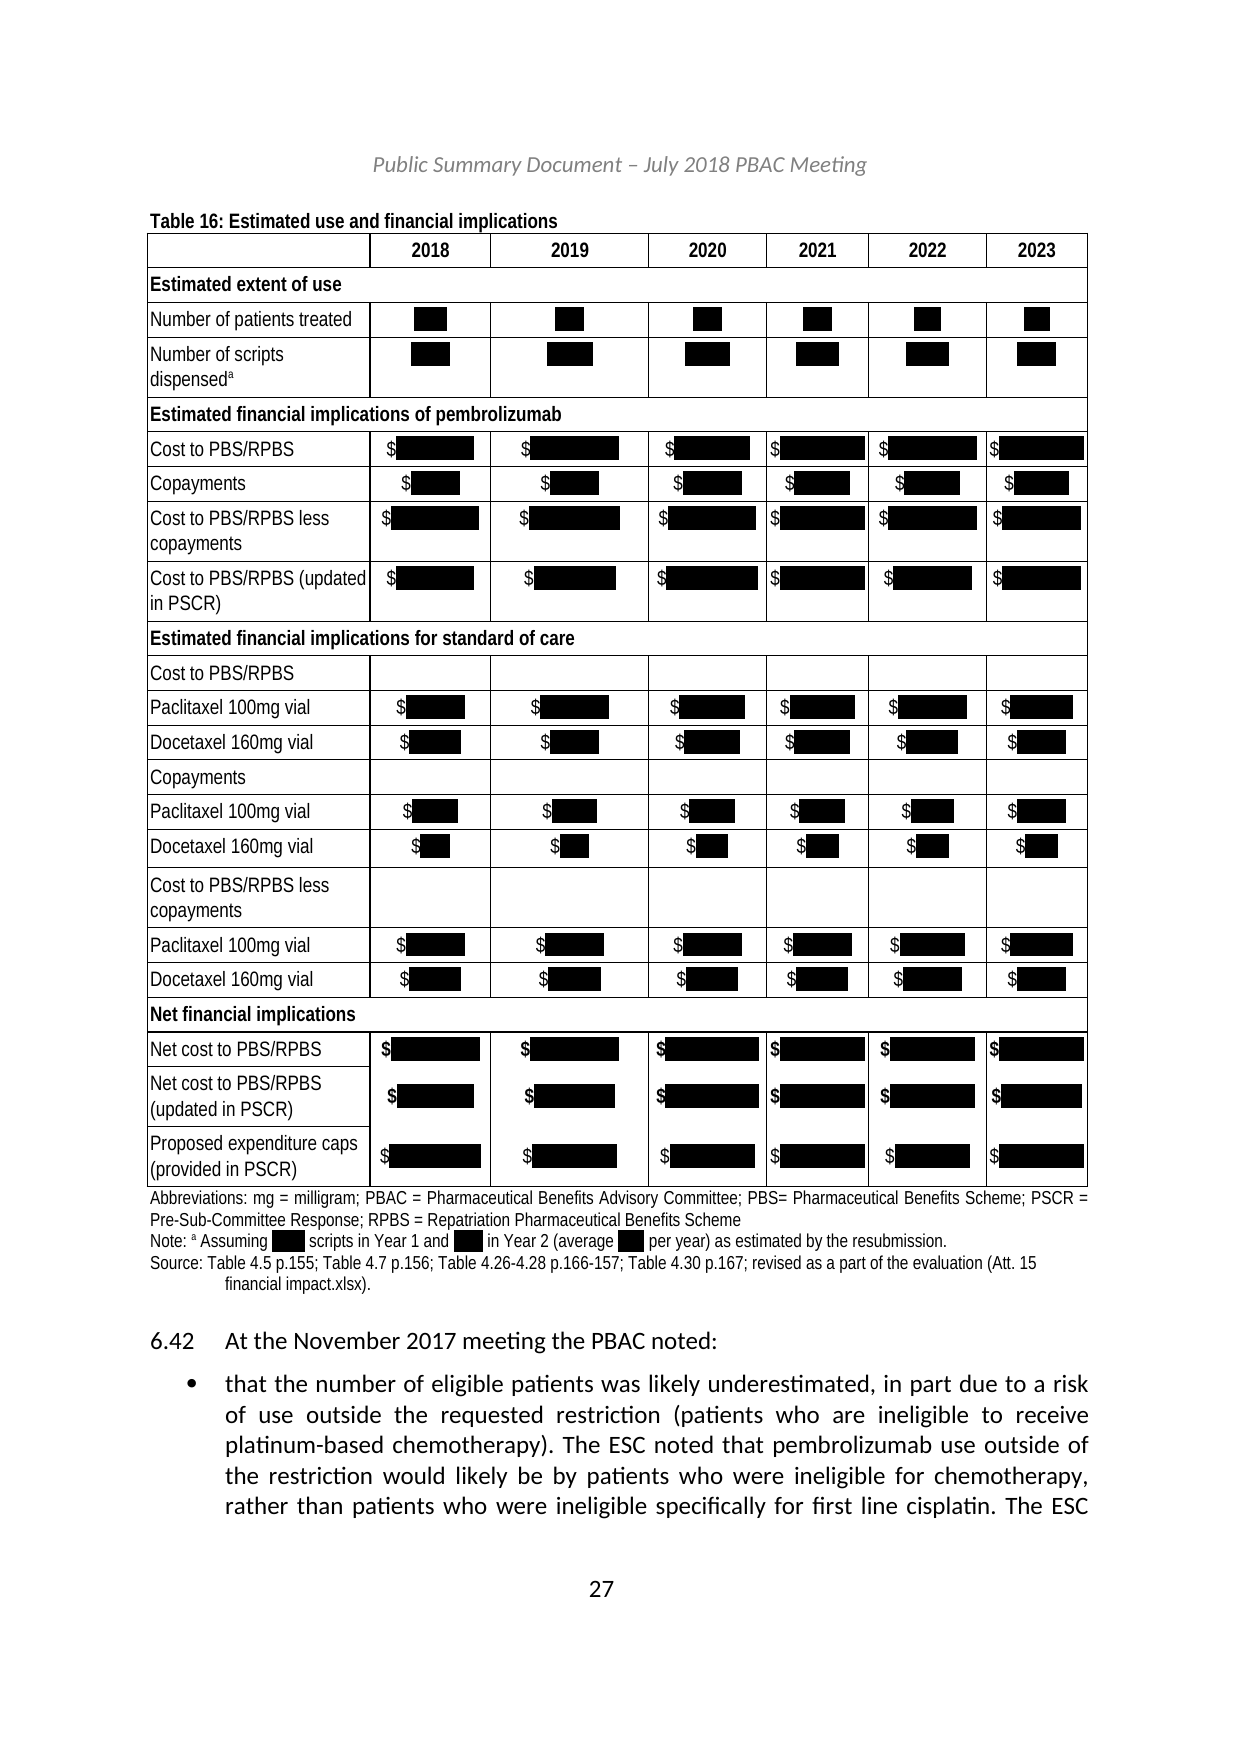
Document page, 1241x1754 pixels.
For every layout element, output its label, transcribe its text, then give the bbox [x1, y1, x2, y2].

table_cell Net financial implications [148, 998, 1087, 1031]
table_cell $'''''''''''''''' [869, 726, 986, 759]
table_cell $'''''''''''''' [491, 795, 648, 829]
table_cell Proposed expenditure caps (provided in PSCR) [148, 1127, 369, 1186]
table_cell $'''''''''''''''''''''''''''' [371, 1126, 490, 1186]
table_cell Cost to PBS/RPBS [148, 432, 369, 466]
table_cell Paclitaxel 100mg vial [148, 691, 369, 725]
table_cell [491, 868, 648, 927]
table_cell $''''''''''''''''' [649, 726, 766, 759]
table_cell $'''''''''''''''' [767, 963, 868, 997]
table_cell Copayments [148, 760, 369, 794]
table_cell [649, 760, 766, 794]
table_cell '''''''''''''' [649, 338, 766, 397]
subtitle Table 16: Estimated use and financial implications [150, 208, 1090, 232]
table_cell $'''''''''''''''''''''''' [371, 432, 490, 466]
table_cell $'''''''''''''''''' [767, 928, 868, 962]
table_cell $'''''''''''''''''''''''''' [767, 432, 868, 466]
table_cell $'''''''''' [767, 830, 868, 867]
table_cell $'''''''''''''''' [491, 963, 648, 997]
table_header [148, 234, 369, 267]
table_cell $'''''''''''''' [371, 795, 490, 829]
table_cell [371, 656, 490, 690]
table_cell $'''''''''''''''''' [491, 928, 648, 962]
table_cell [767, 656, 868, 690]
table_cell $''''''''''''''''''''' [869, 1066, 986, 1126]
table_cell $''''''''''''''''''''''''''' [649, 502, 766, 561]
table_cell ''''''''' [491, 303, 648, 337]
table_cell $''''''''''''''''''''' [869, 1033, 986, 1066]
table_cell Docetaxel 160mg vial [148, 830, 369, 867]
table_cell $''''''''''''''' [491, 467, 648, 501]
table_cell $''''''''''''''' [987, 726, 1087, 759]
table_cell $'''''''''''''''''''' [649, 691, 766, 725]
table_cell $''''''''''''''''''''''' [869, 1126, 986, 1186]
table_cell $'''''''''''''''''''' [491, 1066, 648, 1126]
table_header 2019 [491, 234, 648, 267]
table_cell Docetaxel 160mg vial [148, 963, 369, 997]
table_cell Estimated financial implications for standard of care [148, 622, 1087, 655]
table_header 2020 [649, 234, 766, 267]
table_cell $'''''''''''''''''''''''''' [767, 562, 868, 621]
table_cell [371, 760, 490, 794]
table_cell $'''''''''''''''''''''''''' [767, 502, 868, 561]
table_cell Copayments [148, 467, 369, 501]
table_cell $'''''''''''''''' [371, 963, 490, 997]
table_cell Estimated financial implications of pembrolizumab [148, 398, 1087, 431]
subtitle Source: Table 4.5 p.155; Table 4.7 p.156; Table 4.26-4.28 p.166-157; Table 4.30 p.167; revised as a part of the evaluation (Att. 15 financial impact.xlsx). [150, 1252, 1090, 1295]
list At the November 2017 meeting the PBAC noted: [150, 1325, 1090, 1356]
table_cell ''''''''' [767, 303, 868, 337]
table_header 2022 [869, 234, 986, 267]
table_cell $''''''''''''''' [491, 726, 648, 759]
table_cell $'''''''''''''''''''' [767, 691, 868, 725]
table_cell $'''''''''''''' [767, 795, 868, 829]
table_cell Estimated extent of use [148, 268, 1087, 302]
text Abbreviations: mg = milligram; PBAC = Pharmaceutical Benefits Advisory Committee; PBS= Pharmaceutical Benefits Scheme; PSCR = Pre-Sub-Committee Response; RPBS = Repatriation Pharmaceutical Benefits Scheme [150, 1187, 1090, 1230]
table_cell $'''''''''''''''''''''''''' [491, 1126, 648, 1186]
table_cell Paclitaxel 100mg vial [148, 795, 369, 829]
table_cell $''''''''' [491, 830, 648, 867]
table_cell [491, 656, 648, 690]
table_cell $''''''''''''''' [987, 795, 1087, 829]
table_cell $''''''''''''''''''''''''''' [869, 432, 986, 466]
table_cell ''''''''''''' [767, 338, 868, 397]
table_cell $''''''''''''''''''' [371, 1066, 490, 1126]
table_cell $'''''''''''''''' [371, 726, 490, 759]
table_cell $'''''''''''''''''''''''' [371, 562, 490, 621]
table_cell $'''''''''''''''''' [371, 928, 490, 962]
table_cell $''''''''''''''''''''' [767, 1033, 868, 1066]
table_cell [869, 656, 986, 690]
table_cell $'''''''''''''''''''''''' [987, 562, 1087, 621]
table_header 2023 [987, 234, 1087, 267]
table_cell $'''''''''''''''''''''' [371, 1033, 490, 1066]
table_cell $'''''''''''''''''''''''''' [987, 432, 1087, 466]
table_cell $'''''''''' [649, 830, 766, 867]
table_cell [987, 760, 1087, 794]
table_cell [371, 868, 490, 927]
table_cell $''''''''''''''''' [767, 467, 868, 501]
table_cell $''''''''''''''''''''''''' [491, 562, 648, 621]
table_cell $'''''''''''''''''''' [987, 1066, 1087, 1126]
table_cell $''''''''''''''''''''''' [649, 1066, 766, 1126]
table_cell $'''''''''''''''''''''''''''' [491, 502, 648, 561]
table_cell [491, 760, 648, 794]
table_cell $'''''''''''''''''''''''' [987, 502, 1087, 561]
table_cell $''''''''''''''''''''''''''' [371, 502, 490, 561]
table_cell $'''''''''' [869, 830, 986, 867]
table_cell '''''''' [987, 303, 1087, 337]
table_cell Paclitaxel 100mg vial [148, 928, 369, 962]
table_cell $''''''''' [371, 830, 490, 867]
table_cell '''''''''''' [371, 338, 490, 397]
table_cell $''''''''''''''' [987, 963, 1087, 997]
table_cell $''''''''''''''''' [987, 467, 1087, 501]
table_cell [987, 868, 1087, 927]
table_cell Cost to PBS/RPBS less copayments [148, 868, 369, 927]
table_cell '''''''' [869, 303, 986, 337]
table_cell $'''''''''''''''''''''''''' [649, 1126, 766, 1186]
table_cell [767, 760, 868, 794]
table_cell Net cost to PBS/RPBS (updated in PSCR) [148, 1067, 369, 1126]
table_cell Cost to PBS/RPBS [148, 656, 369, 690]
table_cell $'''''''''''''''''' [371, 691, 490, 725]
table_cell Cost to PBS/RPBS (updated in PSCR) [148, 562, 369, 621]
table_cell $''''''''''''''''''' [987, 691, 1087, 725]
text Note: a Assuming ''''''''''' scripts in Year 1 and '''''''''' in Year 2 (average ''''''''' per year) as estimated by the resubmission. [644, 1230, 1090, 1252]
table_header 2018 [371, 234, 490, 267]
table_cell [869, 868, 986, 927]
table_cell $'''''''''''''''''''' [869, 928, 986, 962]
table_cell $''''''''''''''''''' [987, 928, 1087, 962]
table_cell Docetaxel 160mg vial [148, 726, 369, 759]
table_cell '''''''''' [371, 303, 490, 337]
table_cell ''''''''''''' [869, 338, 986, 397]
table_cell $'''''''''''''' [649, 795, 766, 829]
table_cell Net cost to PBS/RPBS [148, 1033, 369, 1066]
table_cell '''''''''''''' [491, 338, 648, 397]
table_cell Cost to PBS/RPBS less copayments [148, 502, 369, 561]
table_cell [649, 656, 766, 690]
table_cell $''''''''''''''''''''' [987, 1033, 1087, 1066]
table_cell $''''''''''''' [869, 795, 986, 829]
table_cell $'''''''''''''''''' [649, 467, 766, 501]
table_cell [987, 656, 1087, 690]
table_cell $'''''''''''''''' [649, 963, 766, 997]
table_cell $'''''''''''''''''''''''''' [767, 1126, 868, 1186]
table_cell $''''''''''''''''''''' [767, 1066, 868, 1126]
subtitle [187, 1368, 1090, 1521]
table_cell [767, 868, 868, 927]
table_cell $'''''''''''''''''''''''''' [987, 1126, 1087, 1186]
table_cell [649, 868, 766, 927]
table_cell $''''''''''''''''''''' [869, 691, 986, 725]
table_cell $'''''''''''''''''' [869, 963, 986, 997]
table_cell $''''''''''''''''''''' [491, 691, 648, 725]
table_cell $'''''''''''''''''''''''' [869, 562, 986, 621]
table_cell ''''''''' [649, 303, 766, 337]
table_cell $'''''''''' [987, 830, 1087, 867]
table_cell $''''''''''''''''''''''' [649, 432, 766, 466]
table_cell Number of patients treated [148, 303, 369, 337]
table_cell '''''''''''' [987, 338, 1087, 397]
table_cell $'''''''''''''''''' [649, 928, 766, 962]
table_cell [869, 760, 986, 794]
table_cell $'''''''''''''''''''''' [491, 1033, 648, 1066]
table_cell $''''''''''''''''' [869, 467, 986, 501]
table_cell Number of scripts dispenseda [148, 338, 369, 397]
table_cell $''''''''''''''''' [767, 726, 868, 759]
table_header 2021 [767, 234, 868, 267]
table_cell $''''''''''''''' [371, 467, 490, 501]
table_cell $''''''''''''''''''''''''''' [491, 432, 648, 466]
table_cell $'''''''''''''''''''''''''''' [649, 562, 766, 621]
table_cell $''''''''''''''''''''''''''' [869, 502, 986, 561]
table_cell $''''''''''''''''''''''' [649, 1033, 766, 1066]
